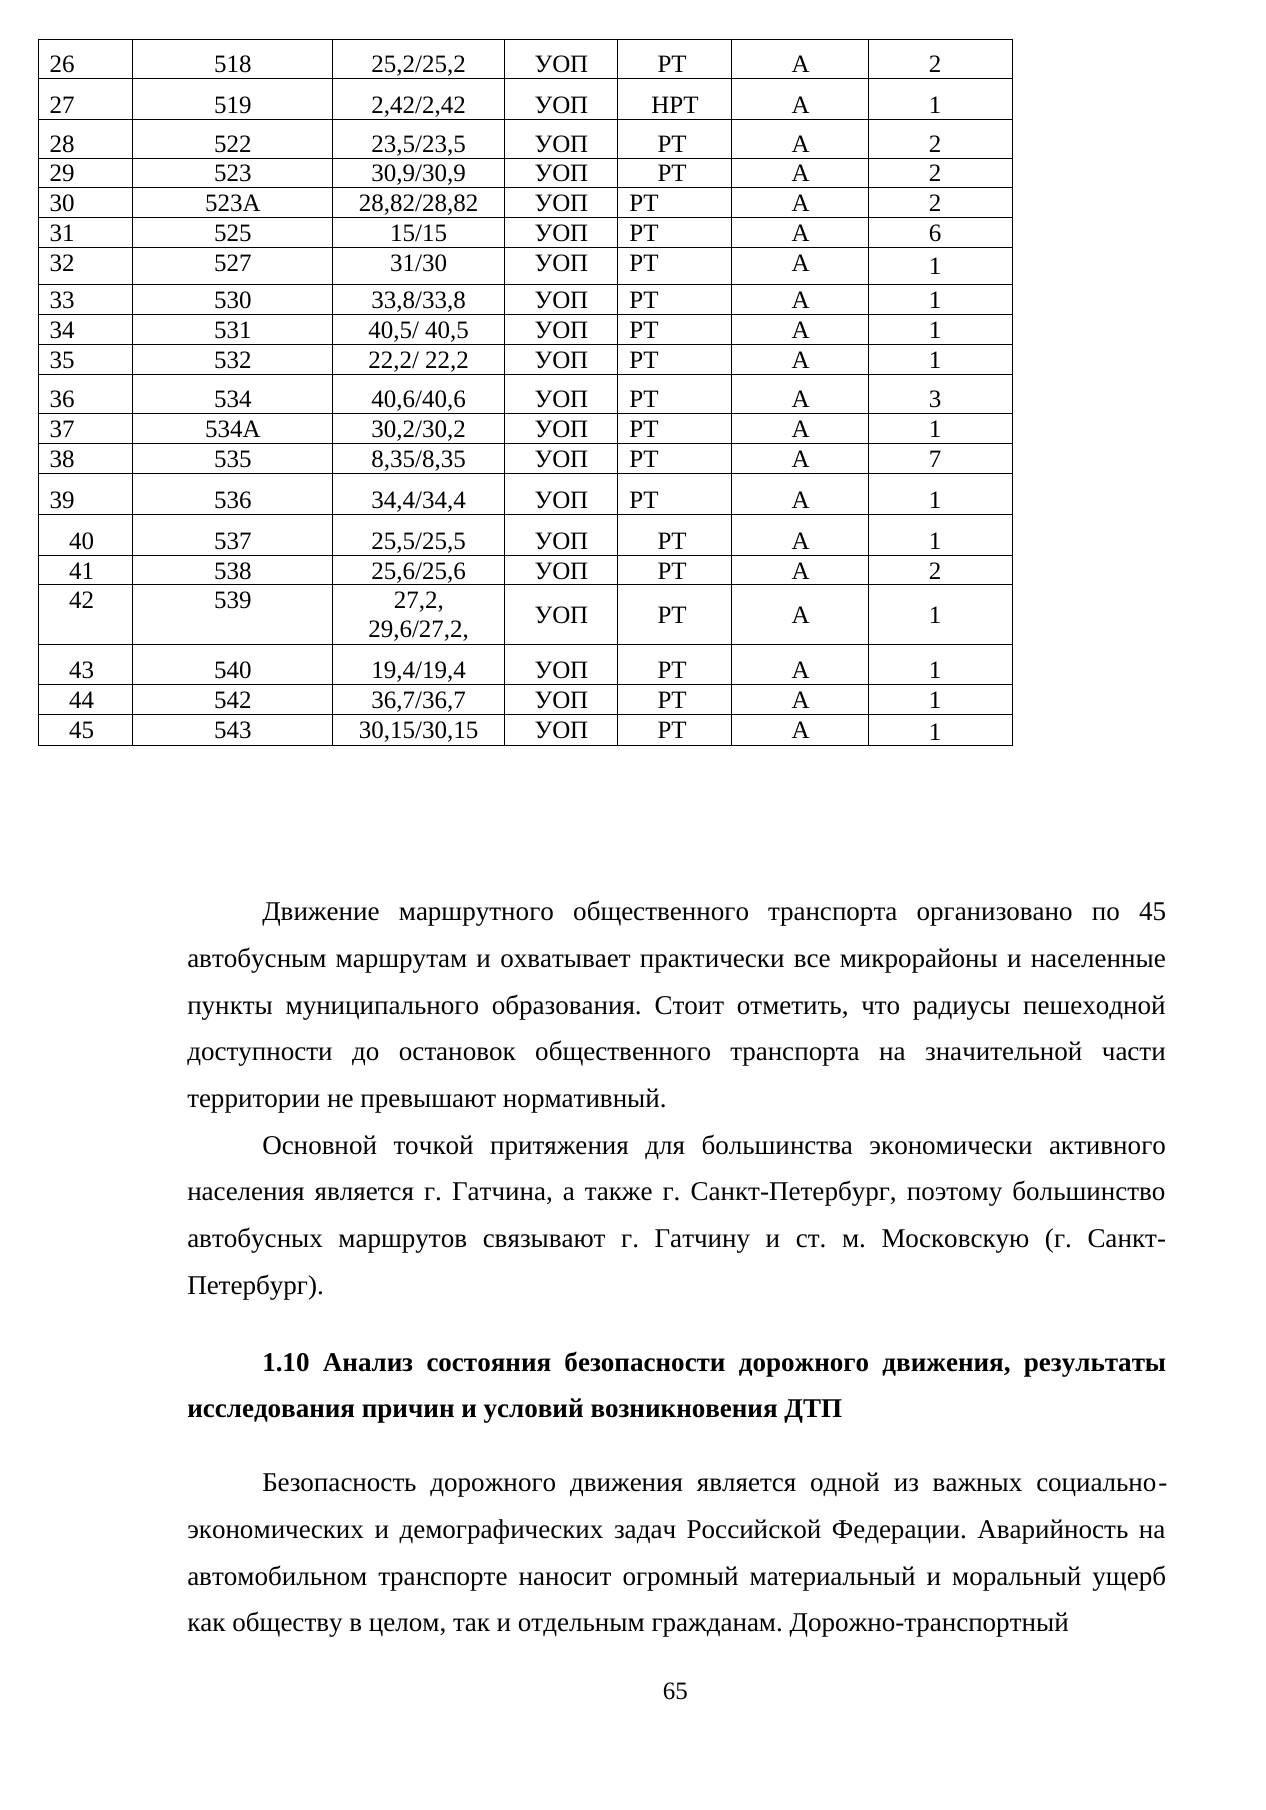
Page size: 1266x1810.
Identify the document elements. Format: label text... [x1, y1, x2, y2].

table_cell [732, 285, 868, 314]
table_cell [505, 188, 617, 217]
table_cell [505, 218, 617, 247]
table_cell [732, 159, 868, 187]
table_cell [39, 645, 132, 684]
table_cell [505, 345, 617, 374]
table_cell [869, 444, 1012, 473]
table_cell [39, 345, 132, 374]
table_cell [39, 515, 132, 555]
text Основной точкой притяжения для большинства экономически активного населения является г. Гатчина, а также г. Санкт-Петербург, поэтому большинство автобусных маршрутов связывают г. Гатчину и ст. м. Московскую (г. Санкт- Петербург). [187, 1129, 1167, 1300]
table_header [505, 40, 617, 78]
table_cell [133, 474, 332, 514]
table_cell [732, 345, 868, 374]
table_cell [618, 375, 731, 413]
text Движение маршрутного общественного транспорта организовано по 45 автобусным маршрутам и охватывает практически все микрорайоны и населенные пункты муниципального образования. Стоит отметить, что радиусы пешеходной доступности до остановок общественного транспорта на значительной части территории не превышают нормативный. [187, 895, 1167, 1113]
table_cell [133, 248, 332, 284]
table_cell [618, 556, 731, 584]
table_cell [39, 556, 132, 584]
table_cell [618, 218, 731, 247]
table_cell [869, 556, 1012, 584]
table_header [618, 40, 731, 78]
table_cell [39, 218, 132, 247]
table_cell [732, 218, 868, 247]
text 65 [663, 1676, 688, 1705]
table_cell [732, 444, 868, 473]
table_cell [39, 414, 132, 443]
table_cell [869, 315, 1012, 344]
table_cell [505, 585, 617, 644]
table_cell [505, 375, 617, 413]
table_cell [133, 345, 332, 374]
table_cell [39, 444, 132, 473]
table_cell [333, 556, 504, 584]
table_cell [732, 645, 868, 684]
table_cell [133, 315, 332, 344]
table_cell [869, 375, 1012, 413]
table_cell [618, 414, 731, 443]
list Анализ состояния безопасности дорожного движения, результаты исследования причин и условий возникновения ДТП [187, 1346, 1167, 1424]
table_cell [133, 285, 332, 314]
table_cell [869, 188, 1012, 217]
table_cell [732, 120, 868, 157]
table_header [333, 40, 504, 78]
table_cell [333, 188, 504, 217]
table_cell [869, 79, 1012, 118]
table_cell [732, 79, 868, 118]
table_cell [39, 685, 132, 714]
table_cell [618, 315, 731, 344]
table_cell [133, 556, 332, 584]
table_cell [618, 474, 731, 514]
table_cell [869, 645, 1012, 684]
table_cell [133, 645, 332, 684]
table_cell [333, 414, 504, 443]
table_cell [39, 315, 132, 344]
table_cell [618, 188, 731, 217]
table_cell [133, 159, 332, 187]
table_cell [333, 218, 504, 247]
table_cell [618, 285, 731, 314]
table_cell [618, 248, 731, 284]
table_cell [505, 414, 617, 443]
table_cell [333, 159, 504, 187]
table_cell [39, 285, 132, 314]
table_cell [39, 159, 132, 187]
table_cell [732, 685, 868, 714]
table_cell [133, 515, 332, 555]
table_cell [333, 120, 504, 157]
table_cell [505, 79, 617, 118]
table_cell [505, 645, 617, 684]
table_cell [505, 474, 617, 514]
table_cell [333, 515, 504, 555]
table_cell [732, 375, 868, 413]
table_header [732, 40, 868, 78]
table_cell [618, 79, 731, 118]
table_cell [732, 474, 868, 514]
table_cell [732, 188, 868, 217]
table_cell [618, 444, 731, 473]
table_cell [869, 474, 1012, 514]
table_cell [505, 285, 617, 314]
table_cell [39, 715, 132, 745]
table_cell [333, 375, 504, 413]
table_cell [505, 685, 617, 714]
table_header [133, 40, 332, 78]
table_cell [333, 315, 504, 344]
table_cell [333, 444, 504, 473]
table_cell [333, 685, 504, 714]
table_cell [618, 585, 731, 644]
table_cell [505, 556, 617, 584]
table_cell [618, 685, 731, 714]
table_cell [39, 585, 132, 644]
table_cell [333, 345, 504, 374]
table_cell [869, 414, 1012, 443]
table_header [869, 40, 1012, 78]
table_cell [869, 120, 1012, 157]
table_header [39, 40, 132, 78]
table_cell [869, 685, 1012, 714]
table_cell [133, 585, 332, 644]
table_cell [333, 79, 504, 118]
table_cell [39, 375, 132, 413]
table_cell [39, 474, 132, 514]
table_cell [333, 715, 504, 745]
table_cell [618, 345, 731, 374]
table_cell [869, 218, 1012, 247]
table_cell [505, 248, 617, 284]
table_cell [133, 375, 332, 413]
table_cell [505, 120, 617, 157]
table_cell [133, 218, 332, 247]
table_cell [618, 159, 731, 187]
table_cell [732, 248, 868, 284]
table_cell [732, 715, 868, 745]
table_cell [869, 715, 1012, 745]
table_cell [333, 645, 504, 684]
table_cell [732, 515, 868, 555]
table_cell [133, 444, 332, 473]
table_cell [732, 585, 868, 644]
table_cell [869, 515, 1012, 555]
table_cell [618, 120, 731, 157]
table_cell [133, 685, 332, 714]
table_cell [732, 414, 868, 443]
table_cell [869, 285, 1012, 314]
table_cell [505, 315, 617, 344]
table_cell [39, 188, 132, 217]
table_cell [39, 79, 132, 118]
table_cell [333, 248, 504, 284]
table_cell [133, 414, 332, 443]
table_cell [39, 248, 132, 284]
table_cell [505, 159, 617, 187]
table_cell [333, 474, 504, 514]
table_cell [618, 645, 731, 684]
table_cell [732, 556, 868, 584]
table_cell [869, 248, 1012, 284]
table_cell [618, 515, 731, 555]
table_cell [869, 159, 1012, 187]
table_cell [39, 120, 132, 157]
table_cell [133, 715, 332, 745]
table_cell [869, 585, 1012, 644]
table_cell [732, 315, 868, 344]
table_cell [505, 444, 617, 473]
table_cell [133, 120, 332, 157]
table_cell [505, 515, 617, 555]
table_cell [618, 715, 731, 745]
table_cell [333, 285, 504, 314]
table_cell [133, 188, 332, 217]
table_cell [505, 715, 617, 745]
text Безопасность дорожного движения является одной из важных социальноэкономических и демографических задач Российской Федерации. Аварийность на автомобильном транспорте наносит огромный материальный и моральный ущерб как обществу в целом, так и отдельным гражданам. Дорожно-транспортный [187, 1466, 1167, 1637]
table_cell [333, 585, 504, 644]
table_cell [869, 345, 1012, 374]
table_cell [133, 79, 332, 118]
